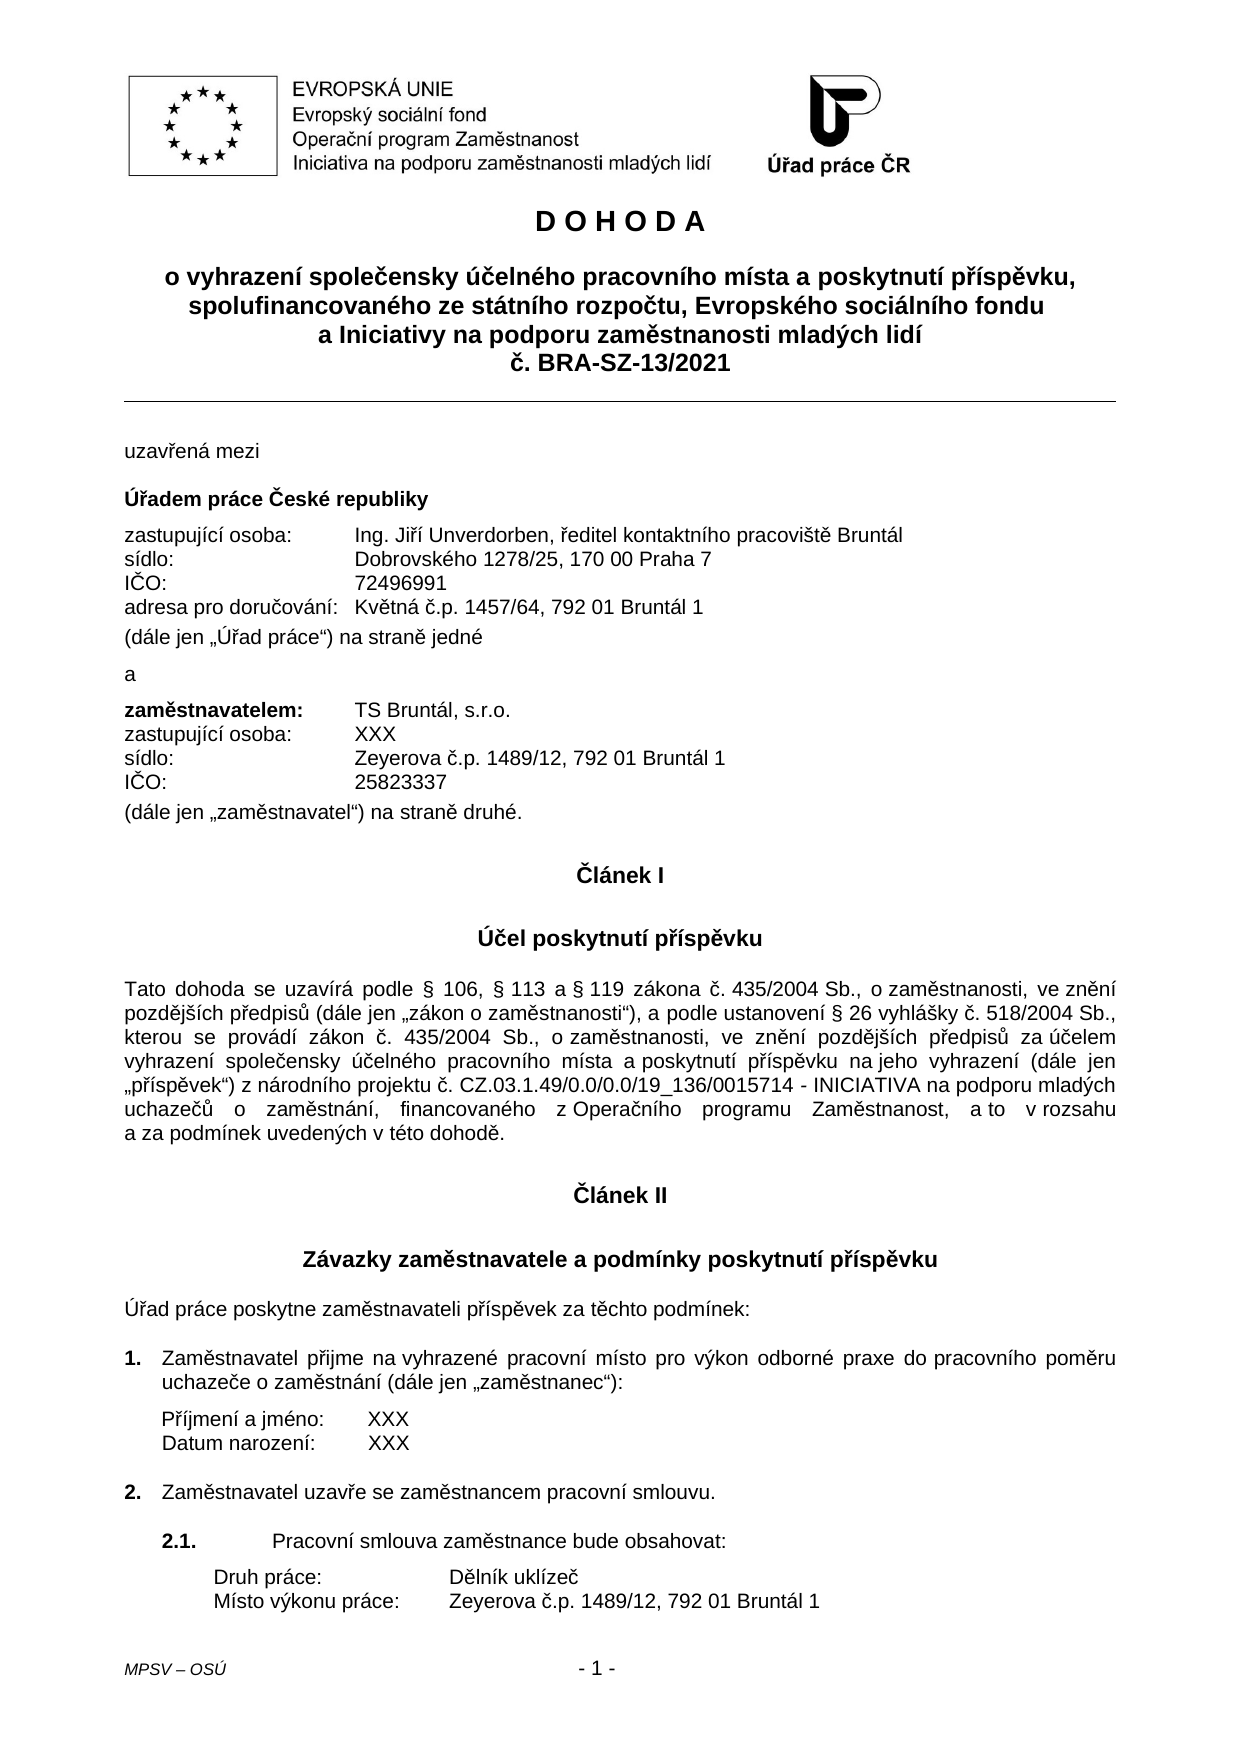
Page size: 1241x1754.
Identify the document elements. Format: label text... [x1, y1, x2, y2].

text č. BRA-SZ-13/2021 [124, 348, 1116, 377]
text zastupující osoba: XXX [124, 722, 1116, 746]
text (dále jen „zaměstnavatel“) na straně druhé. [124, 800, 1116, 824]
text uzavřená mezi [124, 439, 1116, 463]
list Úřad práce poskytne zaměstnavateli příspěvek za těchto podmínek: [124, 1297, 1116, 1321]
text Článek I [124, 862, 1116, 888]
text Úřadem práce České republiky [124, 487, 1116, 511]
text Příjmení a jméno: XXX [161, 1407, 1116, 1431]
text adresa pro doručování: Květná č.p. 1457/64, 792 01 Bruntál 1 [124, 595, 1116, 619]
text Článek II [124, 1182, 1116, 1208]
text sídlo: Zeyerova č.p. 1489/12, 792 01 Bruntál 1 [124, 746, 1116, 770]
text zaměstnavatelem: TS Bruntál, s.r.o.0 [124, 698, 1116, 722]
text zastupující osoba: Ing. Jiří Unverdorben, ředitel kontaktního pracoviště Bruntál [124, 523, 1116, 547]
list Tato dohoda se uzavírá podle § 106, § 113 a § 119 zákona č. 435/2004 Sb., o zaměstnanosti, ve znění pozdějších předpisů (dále jen „zákon o zaměstnanosti“), a podle ustanovení § 26 vyhlášky č. 518/2004 Sb., kterou se provádí zákon č. 435/2004 Sb., o zaměstnanosti, ve znění pozdějších předpisů za účelem vyhrazení společensky účelného pracovního místa a poskytnutí příspěvku na jeho vyhrazení (dále jen „příspěvek“) z národního projektu č. CZ.03.1.49/0.0/0.0/19_136/0015714 - INICIATIVA na podporu mladých uchazečů o zaměstnání, financovaného z Operačního programu Zaměstnanost, a to v rozsahu a za podmínek uvedených v této dohodě. [124, 977, 1116, 1144]
text Zaměstnavatel uzavře se zaměstnancem pracovní smlouvu. [124, 1479, 1116, 1503]
text Závazky zaměstnavatele a podmínky poskytnutí příspěvku [124, 1246, 1116, 1272]
text IČO: 72496991 [124, 571, 1116, 595]
text Druh práce: Dělník uklízeč [213, 1565, 1116, 1589]
text Místo výkonu práce: Zeyerova č.p. 1489/12, 792 01 Bruntál 1 [213, 1589, 1116, 1613]
text Účel poskytnutí příspěvku [124, 925, 1116, 952]
text sídlo: Dobrovského 1278/25, 170 00 Praha 7 [124, 547, 1116, 571]
text D O H O D A [124, 204, 1116, 237]
picture [124, 73, 914, 179]
text Zaměstnavatel přijme na vyhrazené pracovní místo pro výkon odborné praxe do pracovního poměru uchazeče o zaměstnání (dále jen „zaměstnanec“): [124, 1346, 1116, 1394]
list Pracovní smlouva zaměstnance bude obsahovat: [162, 1528, 1116, 1552]
text IČO: 25823337 [124, 770, 1116, 794]
text Datum narození: XXX [162, 1431, 1116, 1454]
text o vyhrazení společensky účelného pracovního místa a poskytnutí příspěvku, spolufinancovaného ze státního rozpočtu, Evropského sociálního fondu a Iniciativy na podporu zaměstnanosti mladých lidí [124, 262, 1116, 348]
text a [124, 662, 1116, 686]
text (dále jen „Úřad práce“) na straně jedné [124, 625, 1116, 649]
